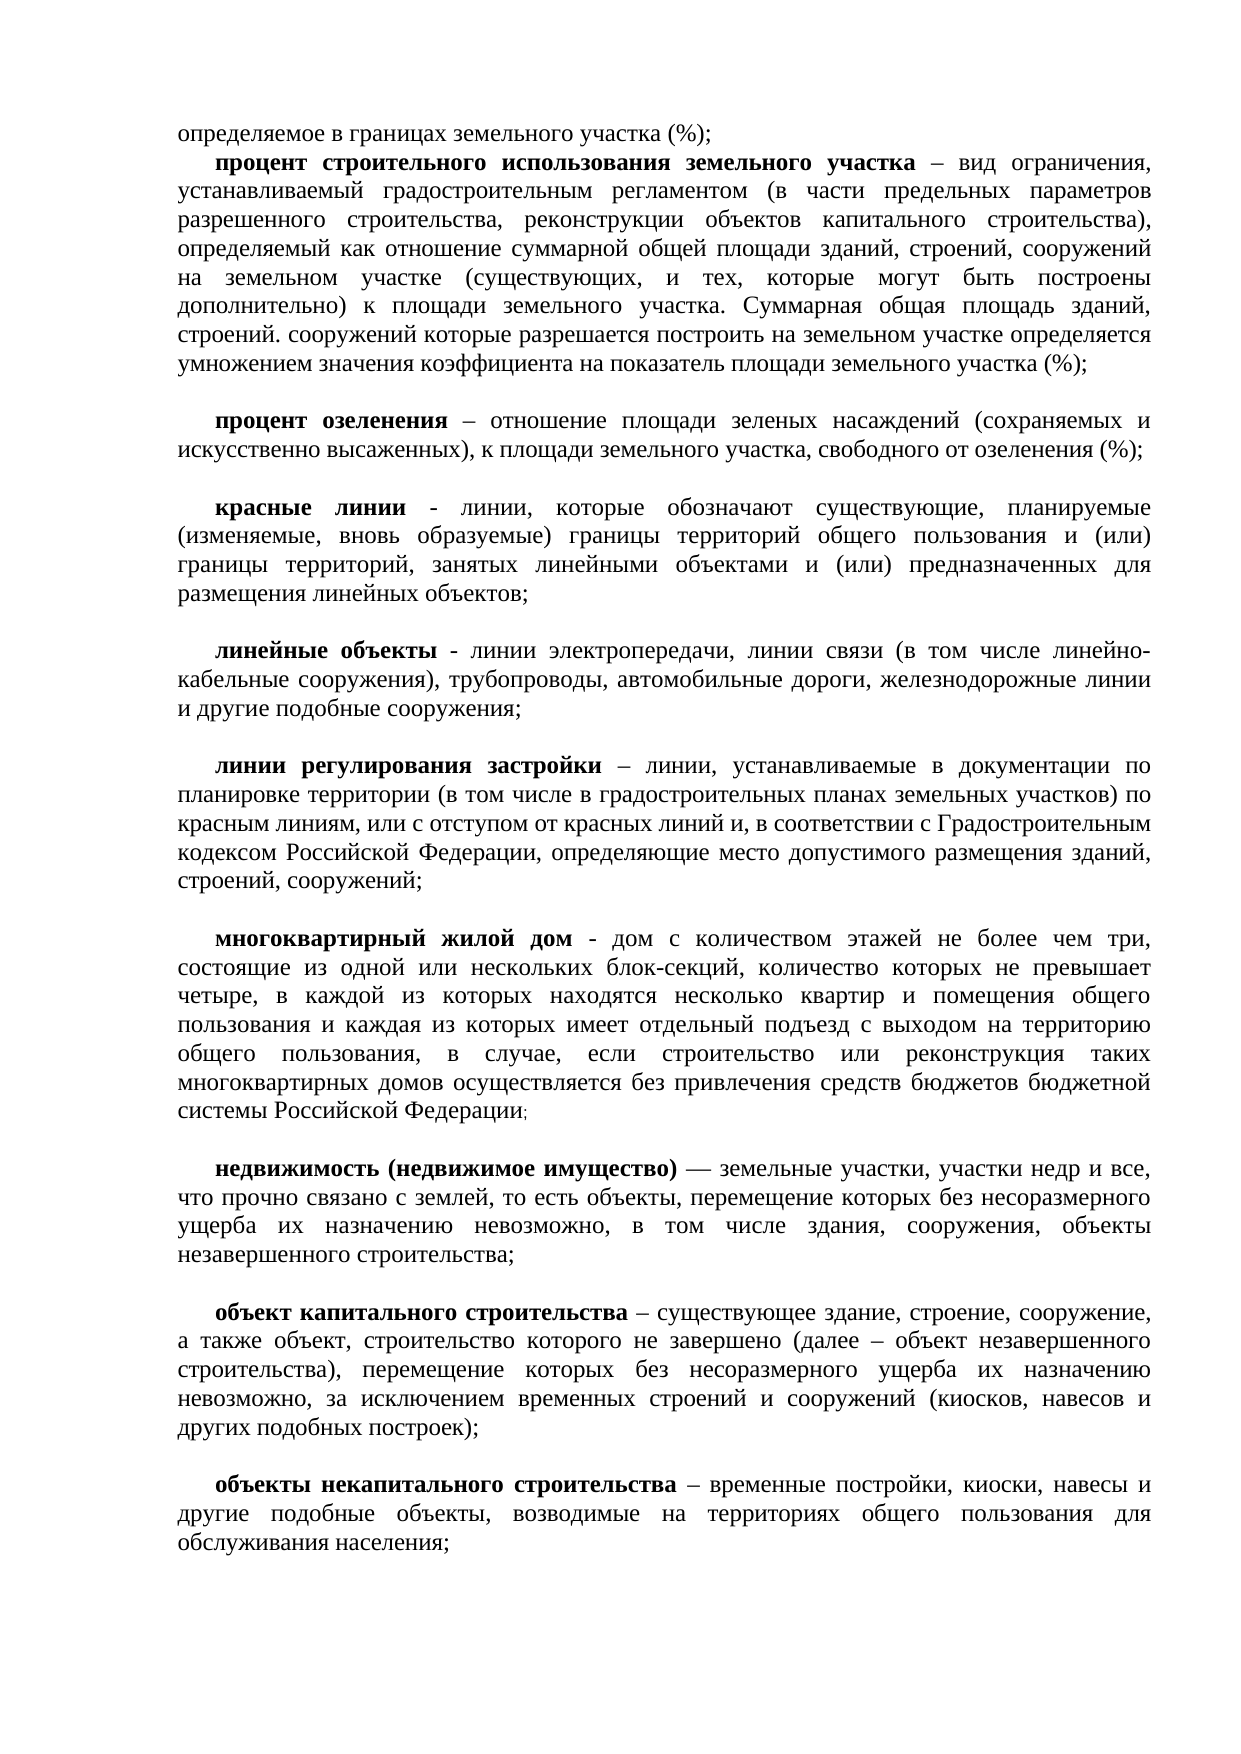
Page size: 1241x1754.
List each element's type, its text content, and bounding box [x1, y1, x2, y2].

text красные линии - линии, которые обозначают существующие, планируемые (изменяемые, вновь образуемые) границы территорий общего пользования и (или) границы территорий, занятых линейными объектами и (или) предназначенных для размещения линейных объектов; [177, 492, 1152, 607]
text объект капитального строительства – существующее здание, строение, сооружение, а также объект, строительство которого не завершено (далее – объект незавершенного строительства), перемещение которых без несоразмерного ущерба их назначению невозможно, за исключением временных строений и сооружений (киосков, навесов и других подобных построек); [177, 1297, 1152, 1441]
text линейные объекты - линии электропередачи, линии связи (в том числе линейно-кабельные сооружения), трубопроводы, автомобильные дороги, железнодорожные линии и другие подобные сооружения; [177, 636, 1152, 722]
text объекты некапитального строительства – временные постройки, киоски, навесы и другие подобные объекты, возводимые на территориях общего пользования для обслуживания населения; [177, 1469, 1152, 1556]
text недвижимость (недвижимое имущество) — земельные участки, участки недр и все, что прочно связано с землей, то есть объекты, перемещение которых без несоразмерного ущерба их назначению невозможно, в том числе здания, сооружения, объекты незавершенного строительства; [177, 1153, 1152, 1268]
text процент озеленения – отношение площади зеленых насаждений (сохраняемых и искусственно высаженных), к площади земельного участка, свободного от озеленения (%); [177, 406, 1152, 463]
text линии регулирования застройки – линии, устанавливаемые в документации по планировке территории (в том числе в градостроительных планах земельных участков) по красным линиям, или с отступом от красных линий и, в соответствии с Градостроительным кодексом Российской Федерации, определяющие место допустимого размещения зданий, строений, сооружений; [177, 751, 1152, 894]
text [177, 118, 1152, 147]
text процент строительного использования земельного участка – вид ограничения, устанавливаемый градостроительным регламентом (в части предельных параметров разрешенного строительства, реконструкции объектов капитального строительства), определяемый как отношение суммарной общей площади зданий, строений, сооружений на земельном участке (существующих, и тех, которые могут быть построены дополнительно) к площади земельного участка. Суммарная общая площадь зданий, строений. сооружений которые разрешается построить на земельном участке определяется умножением значения коэффициента на показатель площади земельного участка (%); [177, 147, 1152, 377]
text многоквартирный жилой дом - дом с количеством этажей не более чем три, состоящие из одной или нескольких блок-секций, количество которых не превышает четыре, в каждой из которых находятся несколько квартир и помещения общего пользования и каждая из которых имеет отдельный подъезд с выходом на территорию общего пользования, в случае, если строительство или реконструкция таких многоквартирных домов осуществляется без привлечения средств бюджетов бюджетной системы Российской Федерации; [177, 923, 1152, 1124]
